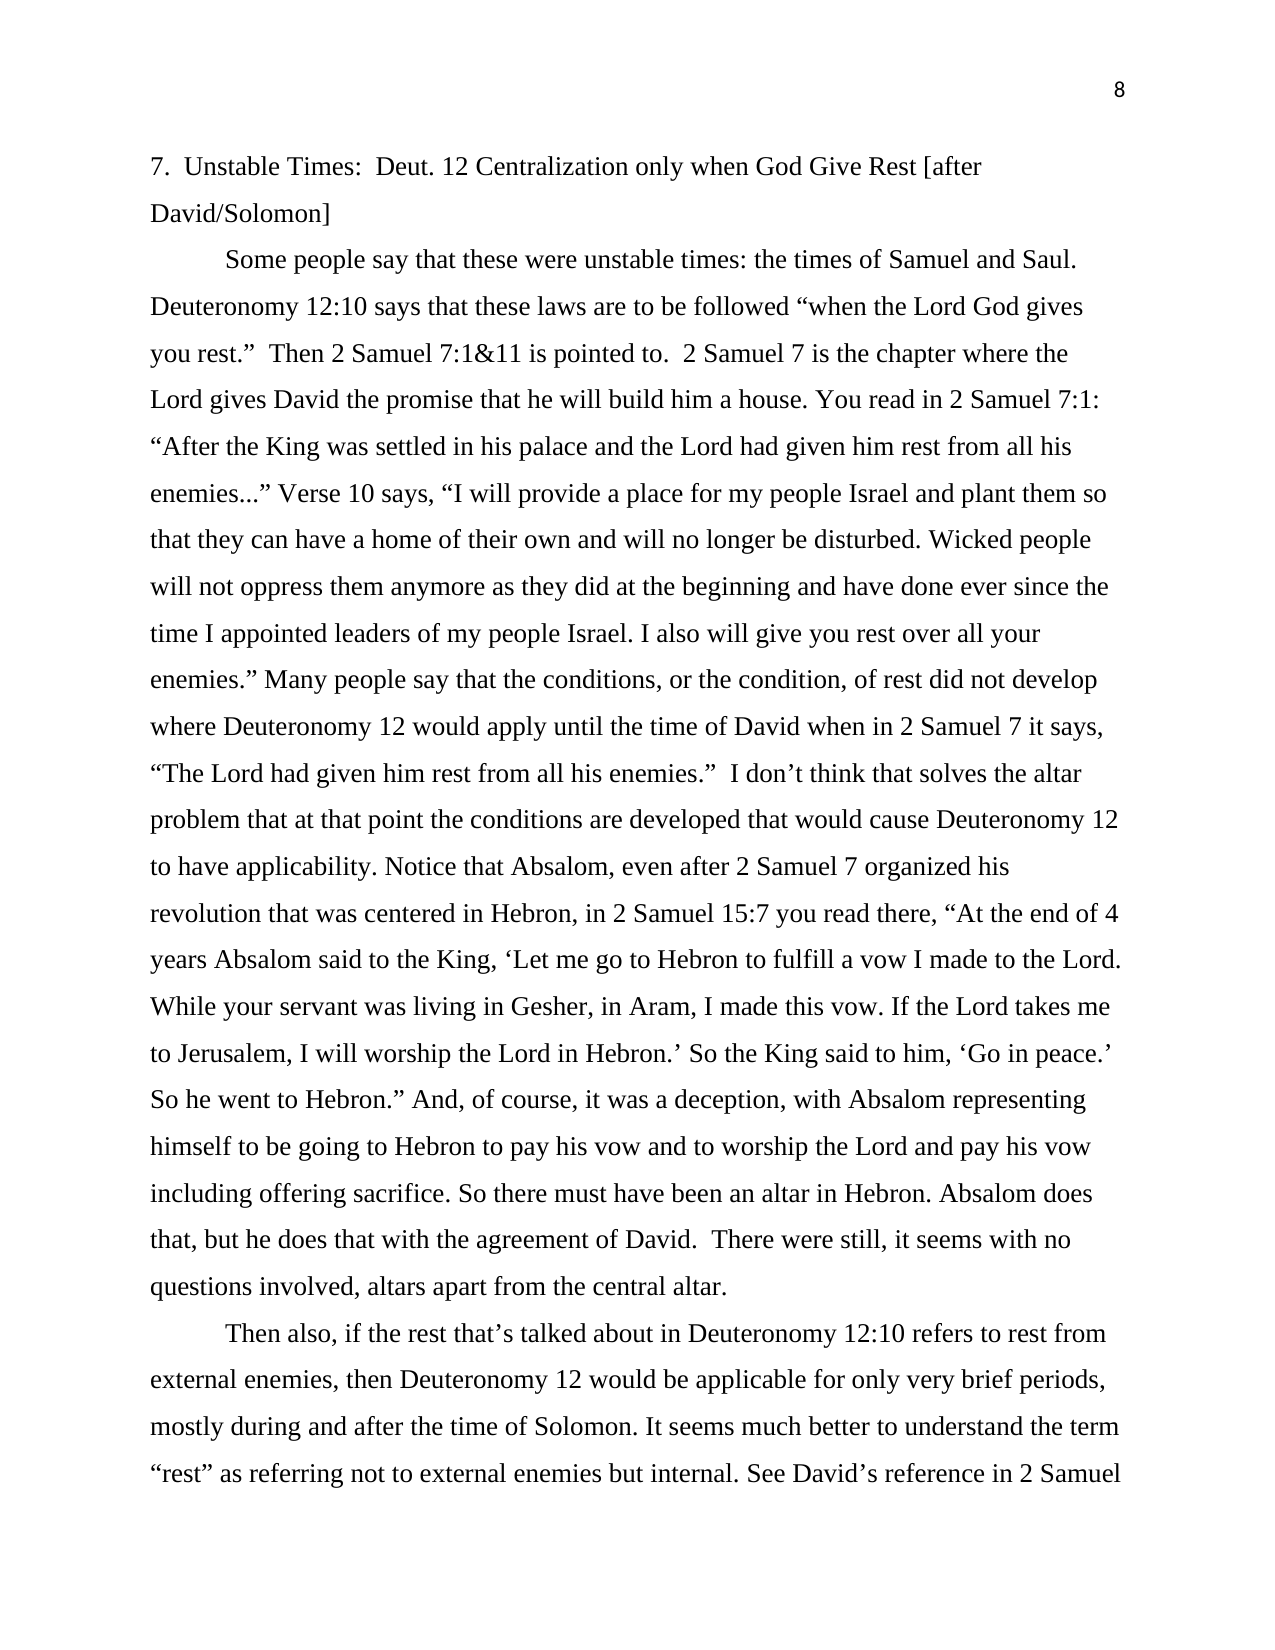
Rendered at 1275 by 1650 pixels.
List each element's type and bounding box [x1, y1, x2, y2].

text [150, 150, 1125, 1488]
